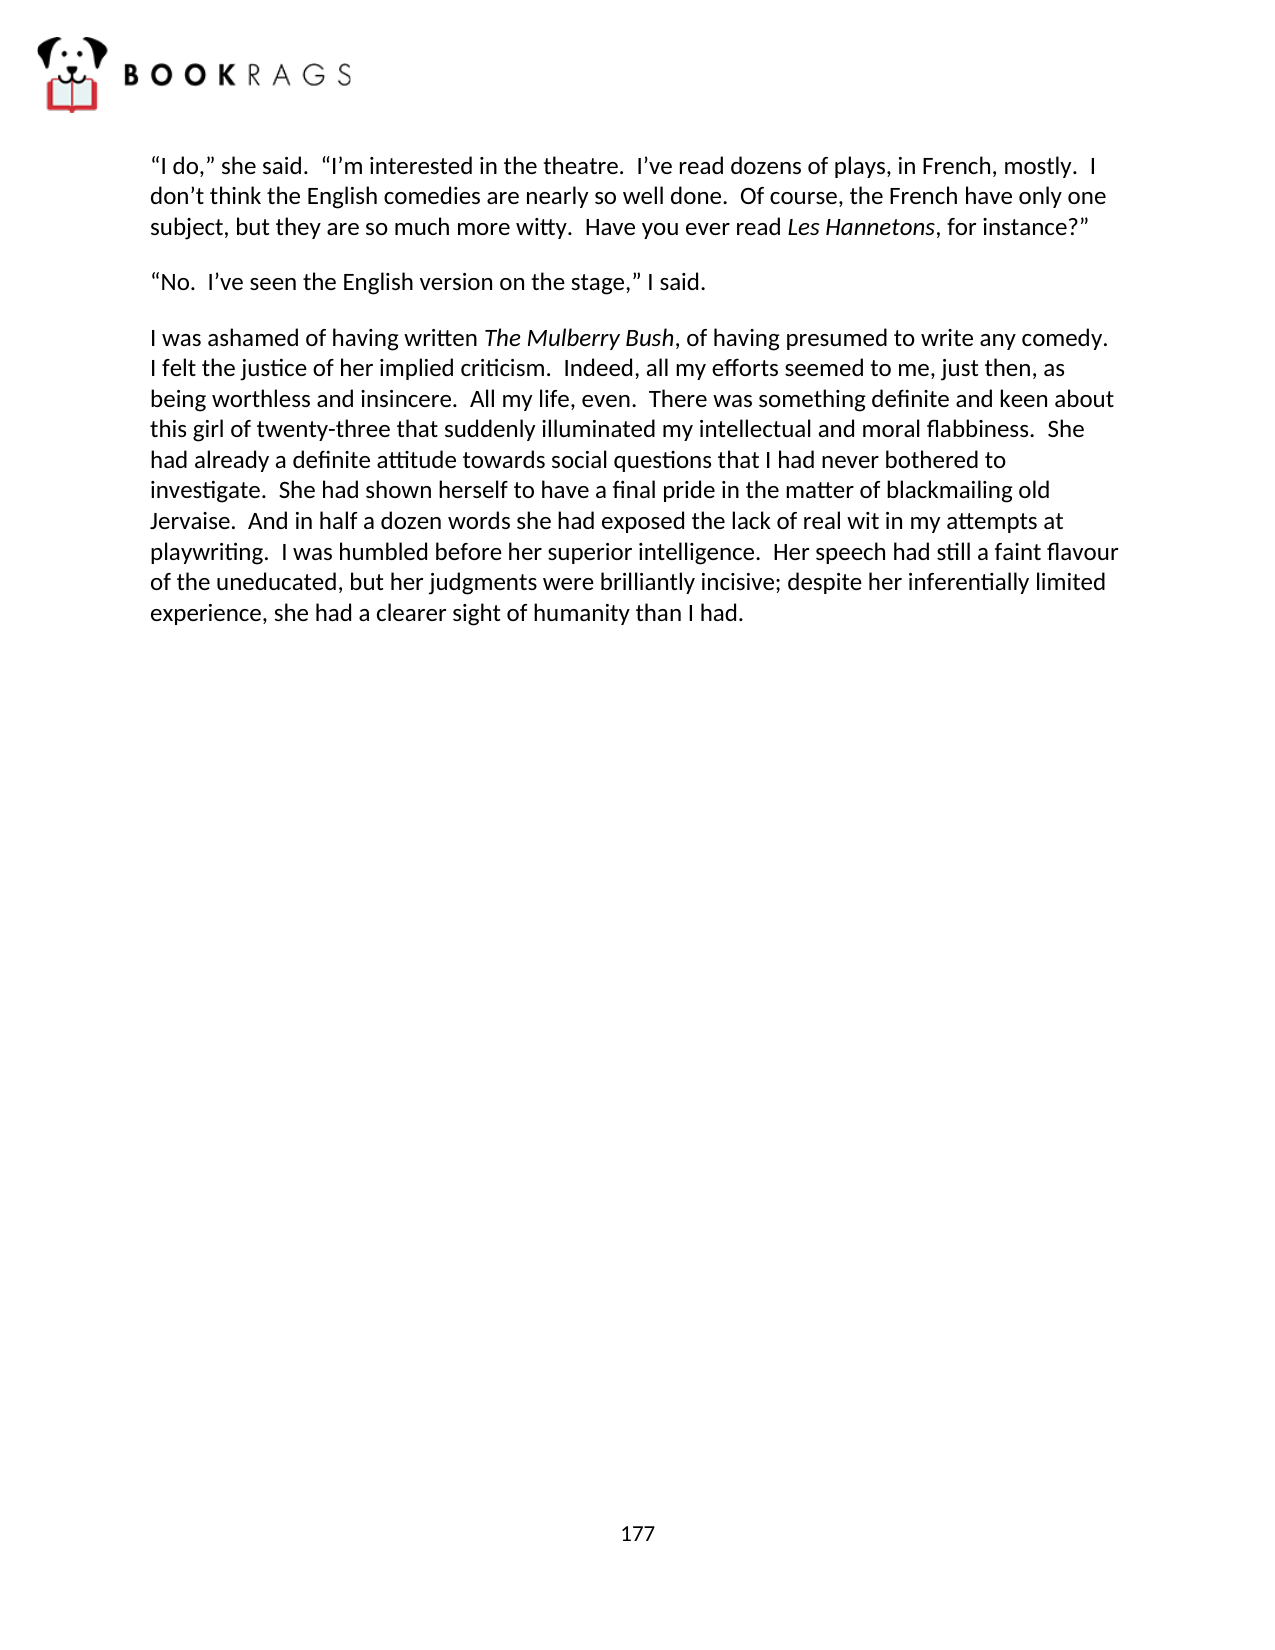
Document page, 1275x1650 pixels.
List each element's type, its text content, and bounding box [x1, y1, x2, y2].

picture [37, 37, 351, 113]
text I was ashamed of having written The Mulberry Bush, of having presumed to write any comedy. I felt the justice of her implied criticism. Indeed, all my efforts seemed to me, just then, as being worthless and insincere. All my life, even. There was something definite and keen about this girl of twenty-three that suddenly illuminated my intellectual and moral flabbiness. She had already a definite attitude towards social questions that I had never bothered to investigate. She had shown herself to have a final pride in the matter of blackmailing old Jervaise. And in half a dozen words she had exposed the lack of real wit in my attempts at playwriting. I was humbled before her superior intelligence. Her speech had still a faint flavour of the uneducated, but her judgments were brilliantly incisive; despite her inferentially limited experience, she had a clearer sight of humanity than I had. [150, 322, 1125, 627]
text “I do,” she said. “I’m interested in the theatre. I’ve read dozens of plays, in French, mostly. I don’t think the English comedies are nearly so well done. Of course, the French have only one subject, but they are so much more witty. Have you ever read Les Hannetons, for instance?” [150, 150, 1125, 242]
text “No. I’ve seen the English version on the stage,” I said. [150, 267, 1125, 297]
